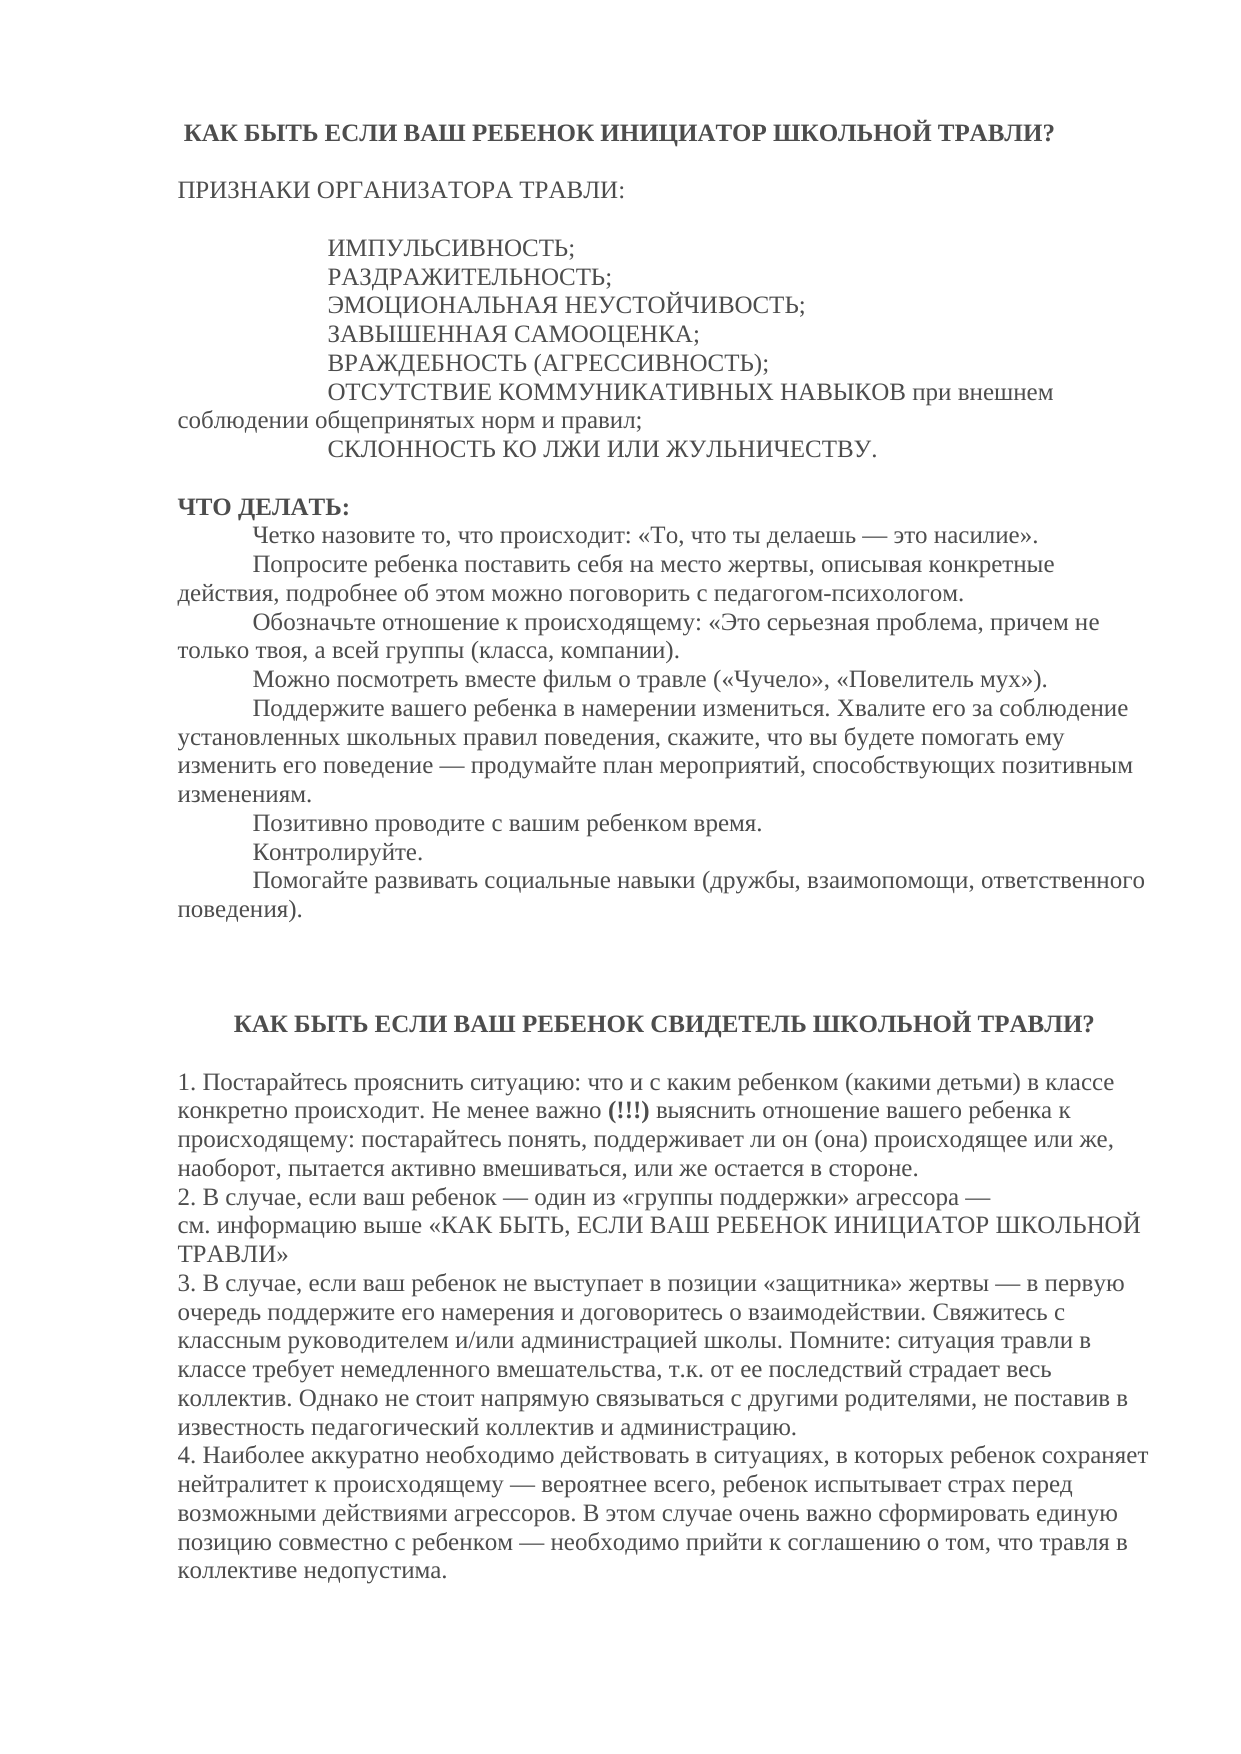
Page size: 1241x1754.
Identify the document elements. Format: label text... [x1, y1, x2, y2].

text ИМПУЛЬСИВНОСТЬ; [177, 233, 1152, 262]
text Можно посмотреть вместе фильм о травле («Чучело», «Повелитель мух»). [177, 664, 1152, 693]
text ПРИЗНАКИ ОРГАНИЗАТОРА ТРАВЛИ: [177, 176, 1152, 204]
text КАК БЫТЬ ЕСЛИ ВАШ РЕБЕНОК СВИДЕТЕЛЬ ШКОЛЬНОЙ ТРАВЛИ? [177, 1009, 1152, 1038]
text 2. В случае, если ваш ребенок — один из «группы поддержки» агрессора — [177, 1182, 1152, 1211]
text Попросите ребенка поставить себя на место жертвы, описывая конкретные действия, подробнее об этом можно поговорить с педагогом-психологом. [177, 549, 1152, 607]
text Четко назовите то, что происходит: «То, что ты делаешь — это насилие». [177, 521, 1152, 549]
text ВРАЖДЕБНОСТЬ (АГРЕССИВНОСТЬ); [177, 348, 1152, 377]
text 1. Постарайтесь прояснить ситуацию: что и с каким ребенком (какими детьми) в классе конкретно происходит. Не менее важно (!!!) выяснить отношение вашего ребенка к происходящему: постарайтесь понять, поддерживает ли он (она) происходящее или же, наоборот, пытается активно вмешиваться, или же остается в стороне. [177, 1067, 1152, 1182]
text Обозначьте отношение к происходящему: «Это серьезная проблема, причем не только твоя, а всей группы (класса, компании). [177, 607, 1152, 664]
text Поддержите вашего ребенка в намерении измениться. Хвалите его за соблюдение установленных школьных правил поведения, скажите, что вы будете помогать ему изменить его поведение — продумайте план мероприятий, способствующих позитивным изменениям. [177, 693, 1152, 808]
text ОТСУТСТВИЕ КОММУНИКАТИВНЫХ НАВЫКОВ при внешнем соблюдении общепринятых норм и правил; [177, 377, 1152, 434]
text 3. В случае, если ваш ребенок не выступает в позиции «защитника» жертвы — в первую очередь поддержите его намерения и договоритесь о взаимодействии. Свяжитесь с классным руководителем и/или администрацией школы. Помните: ситуация травли в классе требует немедленного вмешательства, т.к. от ее последствий страдает весь коллектив. Однако не стоит напрямую связываться с другими родителями, не поставив в известность педагогический коллектив и администрацию. [177, 1268, 1152, 1441]
text ЭМОЦИОНАЛЬНАЯ НЕУСТОЙЧИВОСТЬ; [177, 291, 1152, 319]
text РАЗДРАЖИТЕЛЬНОСТЬ; [177, 262, 1152, 291]
text ЧТО ДЕЛАТЬ: [177, 492, 1152, 521]
text КАК БЫТЬ ЕСЛИ ВАШ РЕБЕНОК ИНИЦИАТОР ШКОЛЬНОЙ ТРАВЛИ? [177, 118, 1152, 147]
text Контролируйте. [177, 837, 1152, 866]
text Помогайте развивать социальные навыки (дружбы, взаимопомощи, ответственного поведения). [177, 866, 1152, 923]
text Позитивно проводите с вашим ребенком время. [177, 808, 1152, 837]
text см. информацию выше «КАК БЫТЬ, ЕСЛИ ВАШ РЕБЕНОК ИНИЦИАТОР ШКОЛЬНОЙ ТРАВЛИ» [177, 1211, 1152, 1268]
text СКЛОННОСТЬ КО ЛЖИ ИЛИ ЖУЛЬНИЧЕСТВУ. [177, 434, 1152, 463]
text ЗАВЫШЕННАЯ САМООЦЕНКА; [177, 319, 1152, 348]
text 4. Наиболее аккуратно необходимо действовать в ситуациях, в которых ребенок сохраняет нейтралитет к происходящему — вероятнее всего, ребенок испытывает страх перед возможными действиями агрессоров. В этом случае очень важно сформировать единую позицию совместно с ребенком — необходимо прийти к соглашению о том, что травля в коллективе недопустима. [177, 1441, 1152, 1584]
